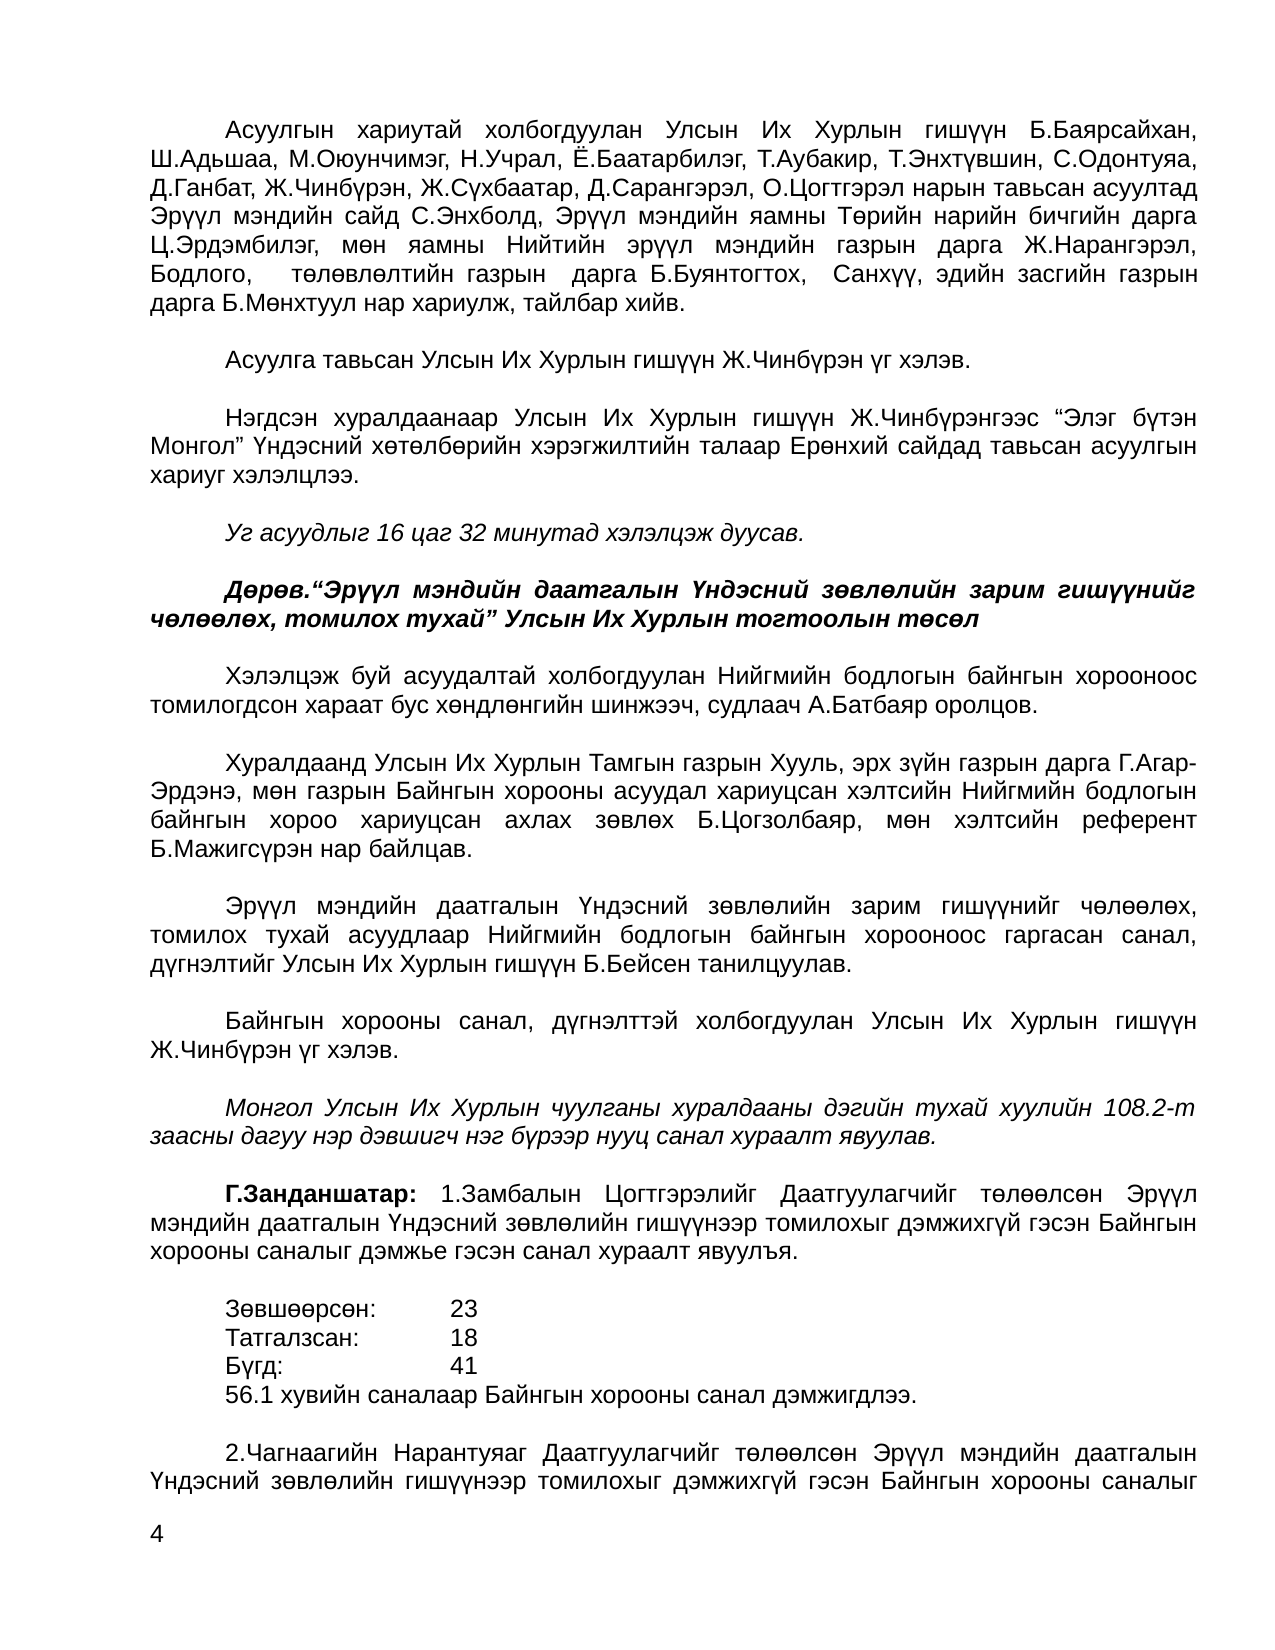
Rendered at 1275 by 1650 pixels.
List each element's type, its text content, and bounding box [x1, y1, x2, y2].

text Монгол Улсын Их Хурлын чуулганы хуралдааны дэгийн тухай хуулийн 108.2-т заасны дагуу нэр дэвшигч нэг бүрээр нууц санал хураалт явуулав. [150, 1092, 1198, 1150]
text Нэгдсэн хуралдаанаар Улсын Их Хурлын гишүүн Ж.Чинбүрэнгээс “Элэг бүтэн Монгол” Үндэсний хөтөлбөрийн хэрэгжилтийн талаар Ерөнхий сайдад тавьсан асуулгын хариуг хэлэлцлээ. [150, 402, 1198, 489]
text Эрүүл мэндийн даатгалын Үндэсний зөвлөлийн зарим гишүүнийг чөлөөлөх, томилох тухай асуудлаар Нийгмийн бодлогын байнгын хорооноос гаргасан санал, дүгнэлтийг Улсын Их Хурлын гишүүн Б.Бейсен танилцуулав. [150, 891, 1198, 977]
text Байнгын хорооны санал, дүгнэлттэй холбогдуулан Улсын Их Хурлын гишүүн Ж.Чинбүрэн үг хэлэв. [150, 1006, 1198, 1064]
text Асуулгын хариутай холбогдуулан Улсын Их Хурлын гишүүн Б.Баярсайхан, Ш.Адьшаа, М.Оюунчимэг, Н.Учрал, Ё.Баатарбилэг, Т.Аубакир, Т.Энхтүвшин, С.Одонтуяа, Д.Ганбат, Ж.Чинбүрэн, Ж.Сүхбаатар, Д.Сарангэрэл, О.Цогтгэрэл нарын тавьсан асуултад Эрүүл мэндийн сайд С.Энхболд, Эрүүл мэндийн яамны Төрийн нарийн бичгийн дарга Ц.Эрдэмбилэг, мөн яамны Нийтийн эрүүл мэндийн газрын дарга Ж.Нарангэрэл, Бодлого, төлөвлөлтийн газрын дарга Б.Буянтогтох, Санхүү, эдийн засгийн газрын дарга Б.Мөнхтуул нар хариулж, тайлбар хийв. [150, 115, 1198, 316]
text Татгалзсан: 18 [150, 1322, 1198, 1351]
text Хуралдаанд Улсын Их Хурлын Тамгын газрын Хууль, эрх зүйн газрын дарга Г.Агар-Эрдэнэ, мөн газрын Байнгын хорооны асуудал хариуцсан хэлтсийн Нийгмийн бодлогын байнгын хороо хариуцсан ахлах зөвлөх Б.Цогзолбаяр, мөн хэлтсийн референт Б.Мажигсүрэн нар байлцав. [150, 747, 1198, 862]
text 56.1 хувийн саналаар Байнгын хорооны санал дэмжигдлээ. [150, 1380, 1198, 1409]
text Уг асуудлыг 16 цаг 32 минутад хэлэлцэж дуусав. [150, 517, 1198, 546]
text Асуулга тавьсан Улсын Их Хурлын гишүүн Ж.Чинбүрэн үг хэлэв. [150, 345, 1198, 374]
text Г.Занданшатар: 1.Замбалын Цогтгэрэлийг Даатгуулагчийг төлөөлсөн Эрүүл мэндийн даатгалын Үндэсний зөвлөлийн гишүүнээр томилохыг дэмжихгүй гэсэн Байнгын хорооны саналыг дэмжье гэсэн санал хураалт явуулъя. [150, 1179, 1198, 1265]
text Дөрөв.“Эрүүл мэндийн даатгалын Үндэсний зөвлөлийн зарим гишүүнийг чөлөөлөх, томилох тухай” Улсын Их Хурлын тогтоолын төсөл [150, 575, 1198, 632]
text Бүгд: 41 [150, 1351, 1198, 1380]
text Зөвшөөрсөн: 23 [150, 1294, 1198, 1322]
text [150, 1437, 1198, 1495]
text Хэлэлцэж буй асуудалтай холбогдуулан Нийгмийн бодлогын байнгын хорооноос томилогдсон хараат бус хөндлөнгийн шинжээч, судлаач А.Батбаяр оролцов. [150, 661, 1198, 719]
